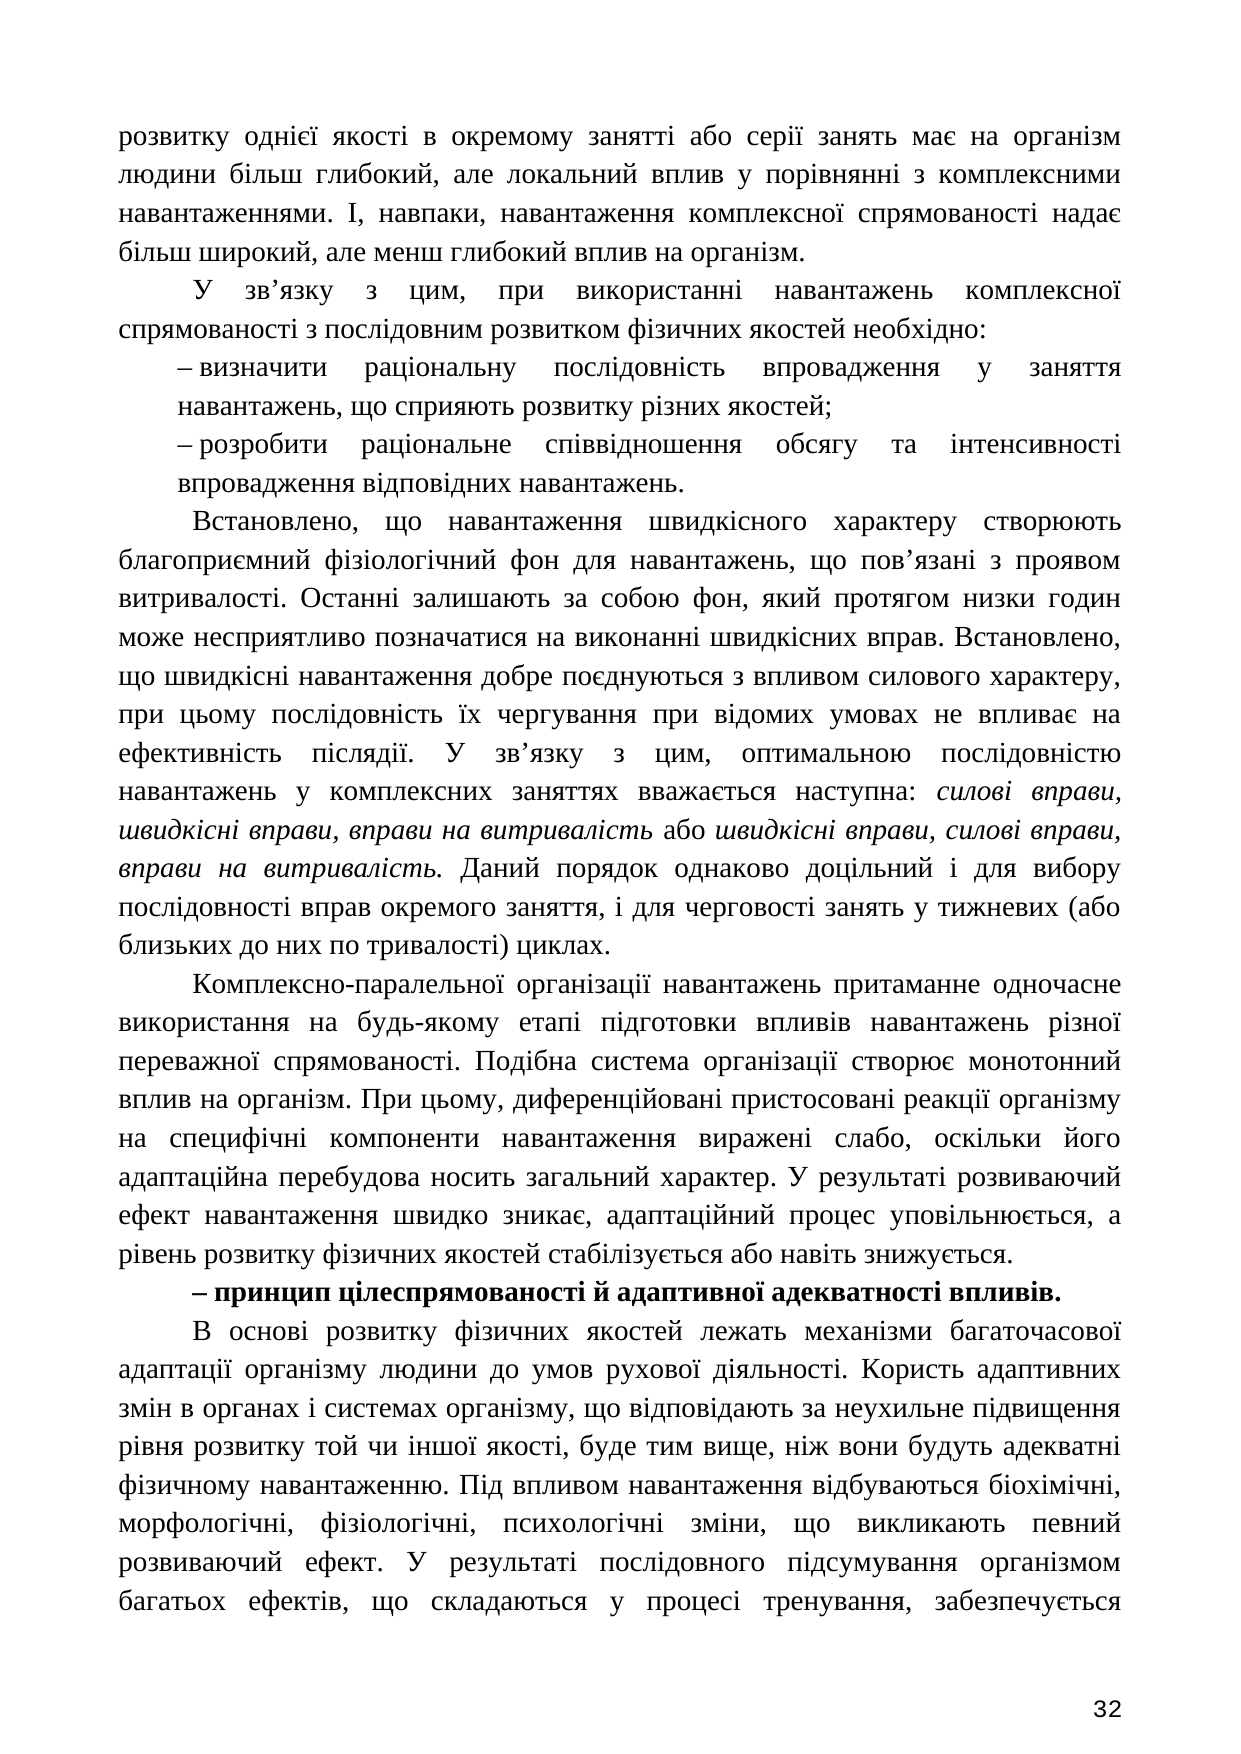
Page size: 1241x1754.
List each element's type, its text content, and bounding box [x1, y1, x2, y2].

text – визначити раціональну послідовність впровадження у заняття навантажень, що сприяють розвитку різних якостей; [177, 349, 1122, 421]
text Встановлено, що навантаження швидкісного характеру створюють благоприємний фізіологічний фон для навантажень, що пов’язані з проявом витривалості. Останні залишають за собою фон, який протягом низки годин може несприятливо позначатися на виконанні швидкісних вправ. Встановлено, що швидкісні навантаження добре поєднуються з впливом силового характеру, при цьому послідовність їх чергування при відомих умовах не впливає на ефективність післядії. У зв’язку з цим, оптимальною послідовністю навантажень у комплексних заняттях вважається наступна: силові вправи, швидкісні вправи, вправи на витривалість або швидкісні вправи, силові вправи, вправи на витривалість. Даний порядок однаково доцільний і для вибору послідовності вправ окремого заняття, і для черговості занять у тижневих (або близьких до них по тривалості) циклах. [118, 503, 1122, 961]
text У зв’язку з цим, при використанні навантажень комплексної спрямованості з послідовним розвитком фізичних якостей необхідно: [118, 272, 1122, 344]
text – розробити раціональне співвідношення обсягу та інтенсивності впровадження відповідних навантажень. [177, 426, 1122, 498]
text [118, 118, 1122, 267]
text – принцип цілеспрямованості й адаптивної адекватності впливів. [118, 1274, 1122, 1308]
text Комплексно-паралельної організації навантажень притаманне одночасне використання на будь-якому етапі підготовки впливів навантажень різної переважної спрямованості. Подібна система організації створює монотонний вплив на організм. При цьому, диференційовані пристосовані реакції організму на специфічні компоненти навантаження виражені слабо, оскільки його адаптаційна перебудова носить загальний характер. У результаті розвиваючий ефект навантаження швидко зникає, адаптаційний процес уповільнюється, а рівень розвитку фізичних якостей стабілізується або навіть знижується. [118, 966, 1122, 1269]
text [118, 1313, 1122, 1616]
